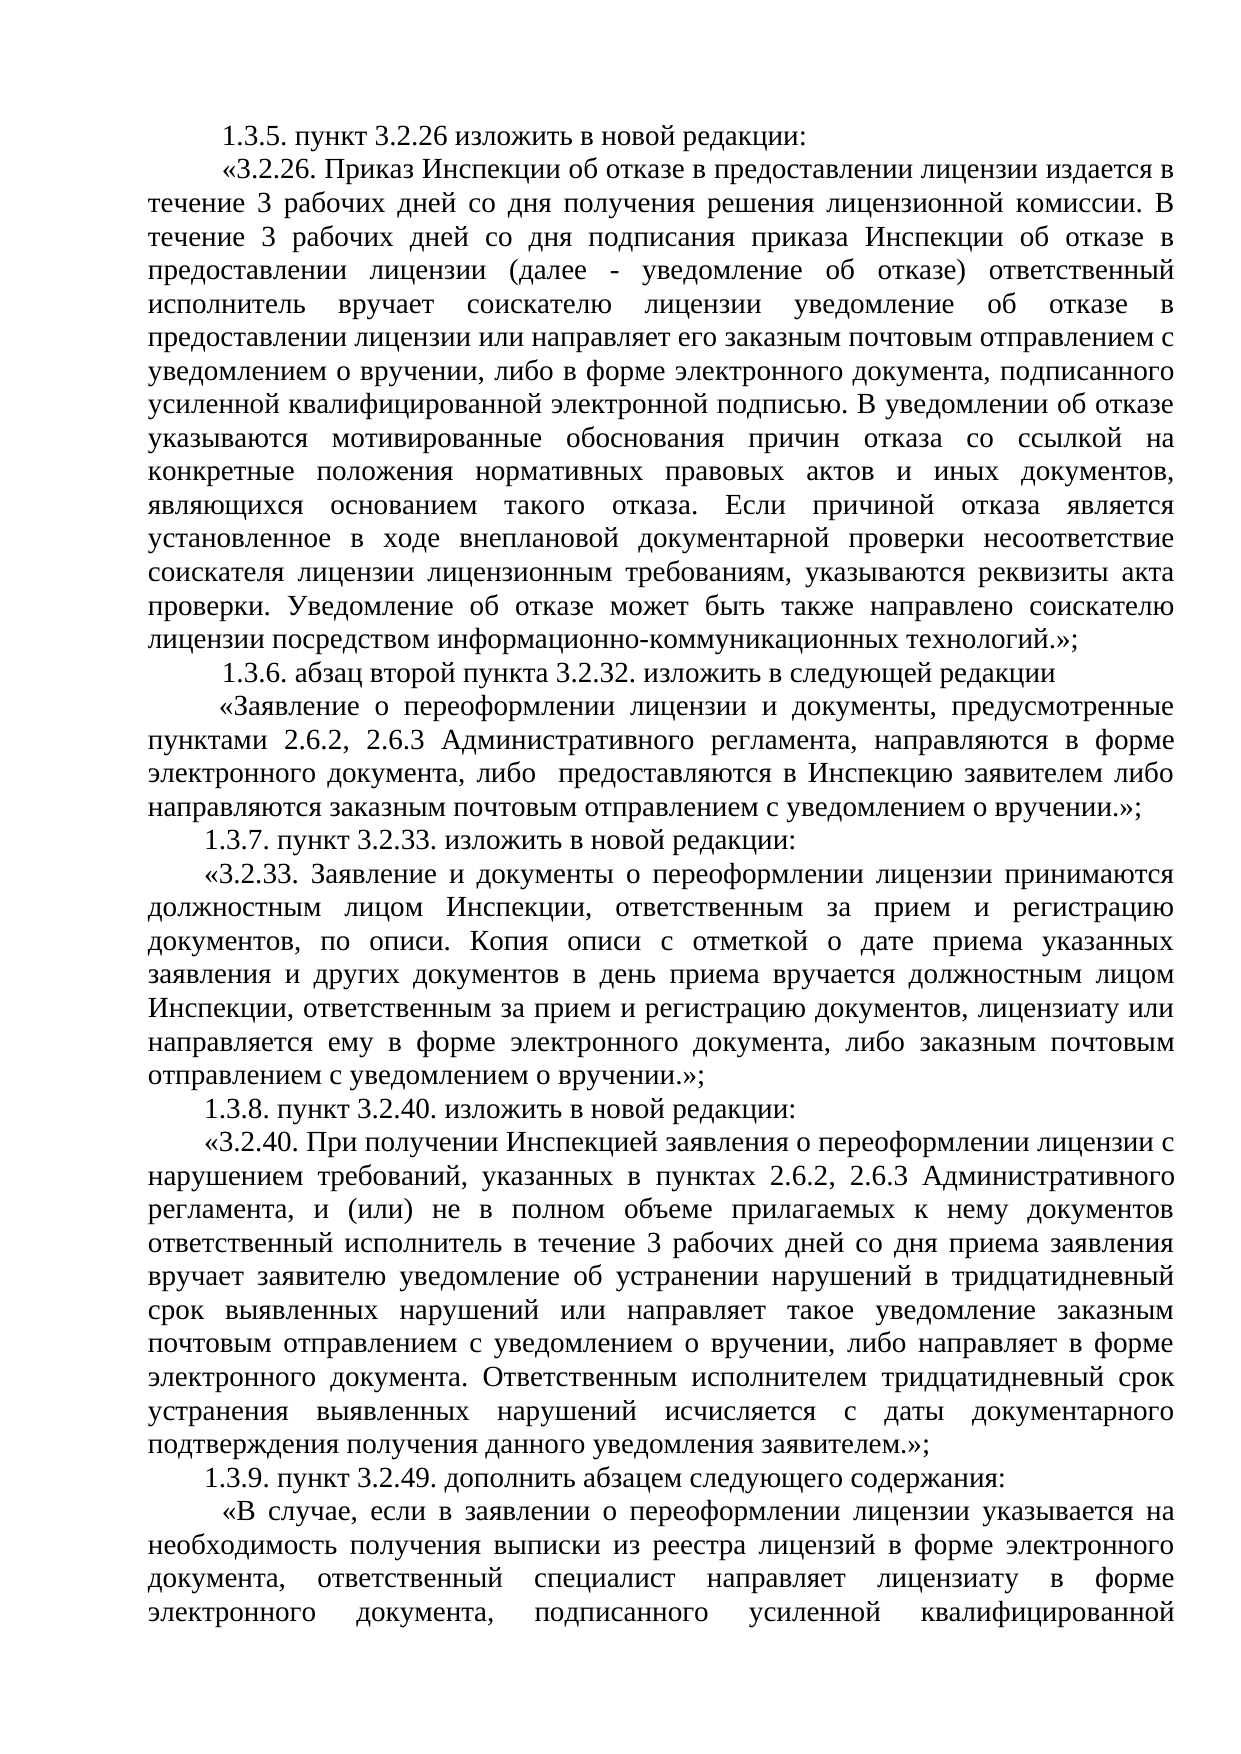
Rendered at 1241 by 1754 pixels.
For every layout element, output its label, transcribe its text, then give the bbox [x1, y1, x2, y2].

text 1.3.5. пункт 3.2.26 изложить в новой редакции: [148, 118, 1175, 152]
text «3.2.40. При получении Инспекцией заявления о переоформлении лицензии с нарушением требований, указанных в пунктах 2.6.2, 2.6.3 Административного регламента, и (или) не в полном объеме прилагаемых к нему документов ответственный исполнитель в течение 3 рабочих дней со дня приема заявления вручает заявителю уведомление об устранении нарушений в тридцатидневный срок выявленных нарушений или направляет такое уведомление заказным почтовым отправлением с уведомлением о вручении, либо направляет в форме электронного документа. Ответственным исполнителем тридцатидневный срок устранения выявленных нарушений исчисляется с даты документарного подтверждения получения данного уведомления заявителем.»; [148, 1124, 1175, 1460]
text 1.3.7. пункт 3.2.33. изложить в новой редакции: [148, 822, 1175, 856]
text 1.3.8. пункт 3.2.40. изложить в новой редакции: [148, 1091, 1175, 1124]
text «3.2.33. Заявление и документы о переоформлении лицензии принимаются должностным лицом Инспекции, ответственным за прием и регистрацию документов, по описи. Копия описи с отметкой о дате приема указанных заявления и других документов в день приема вручается должностным лицом Инспекции, ответственным за прием и регистрацию документов, лицензиату или направляется ему в форме электронного документа, либо заказным почтовым отправлением с уведомлением о вручении.»; [148, 856, 1175, 1091]
text 1.3.9. пункт 3.2.49. дополнить абзацем следующего содержания: [148, 1460, 1175, 1493]
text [148, 1493, 1175, 1627]
text 1.3.6. абзац второй пункта 3.2.32. изложить в следующей редакции [148, 655, 1175, 688]
text «Заявление о переоформлении лицензии и документы, предусмотренные пунктами 2.6.2, 2.6.3 Административного регламента, направляются в форме электронного документа, либо предоставляются в Инспекцию заявителем либо направляются заказным почтовым отправлением с уведомлением о вручении.»; [148, 688, 1175, 822]
text «3.2.26. Приказ Инспекции об отказе в предоставлении лицензии издается в течение 3 рабочих дней со дня получения решения лицензионной комиссии. В течение 3 рабочих дней со дня подписания приказа Инспекции об отказе в предоставлении лицензии (далее - уведомление об отказе) ответственный исполнитель вручает соискателю лицензии уведомление об отказе в предоставлении лицензии или направляет его заказным почтовым отправлением с уведомлением о вручении, либо в форме электронного документа, подписанного усиленной квалифицированной электронной подписью. В уведомлении об отказе указываются мотивированные обоснования причин отказа со ссылкой на конкретные положения нормативных правовых актов и иных документов, являющихся основанием такого отказа. Если причиной отказа является установленное в ходе внеплановой документарной проверки несоответствие соискателя лицензии лицензионным требованиям, указываются реквизиты акта проверки. Уведомление об отказе может быть также направлено соискателю лицензии посредством информационно-коммуникационных технологий.»; [148, 152, 1175, 655]
